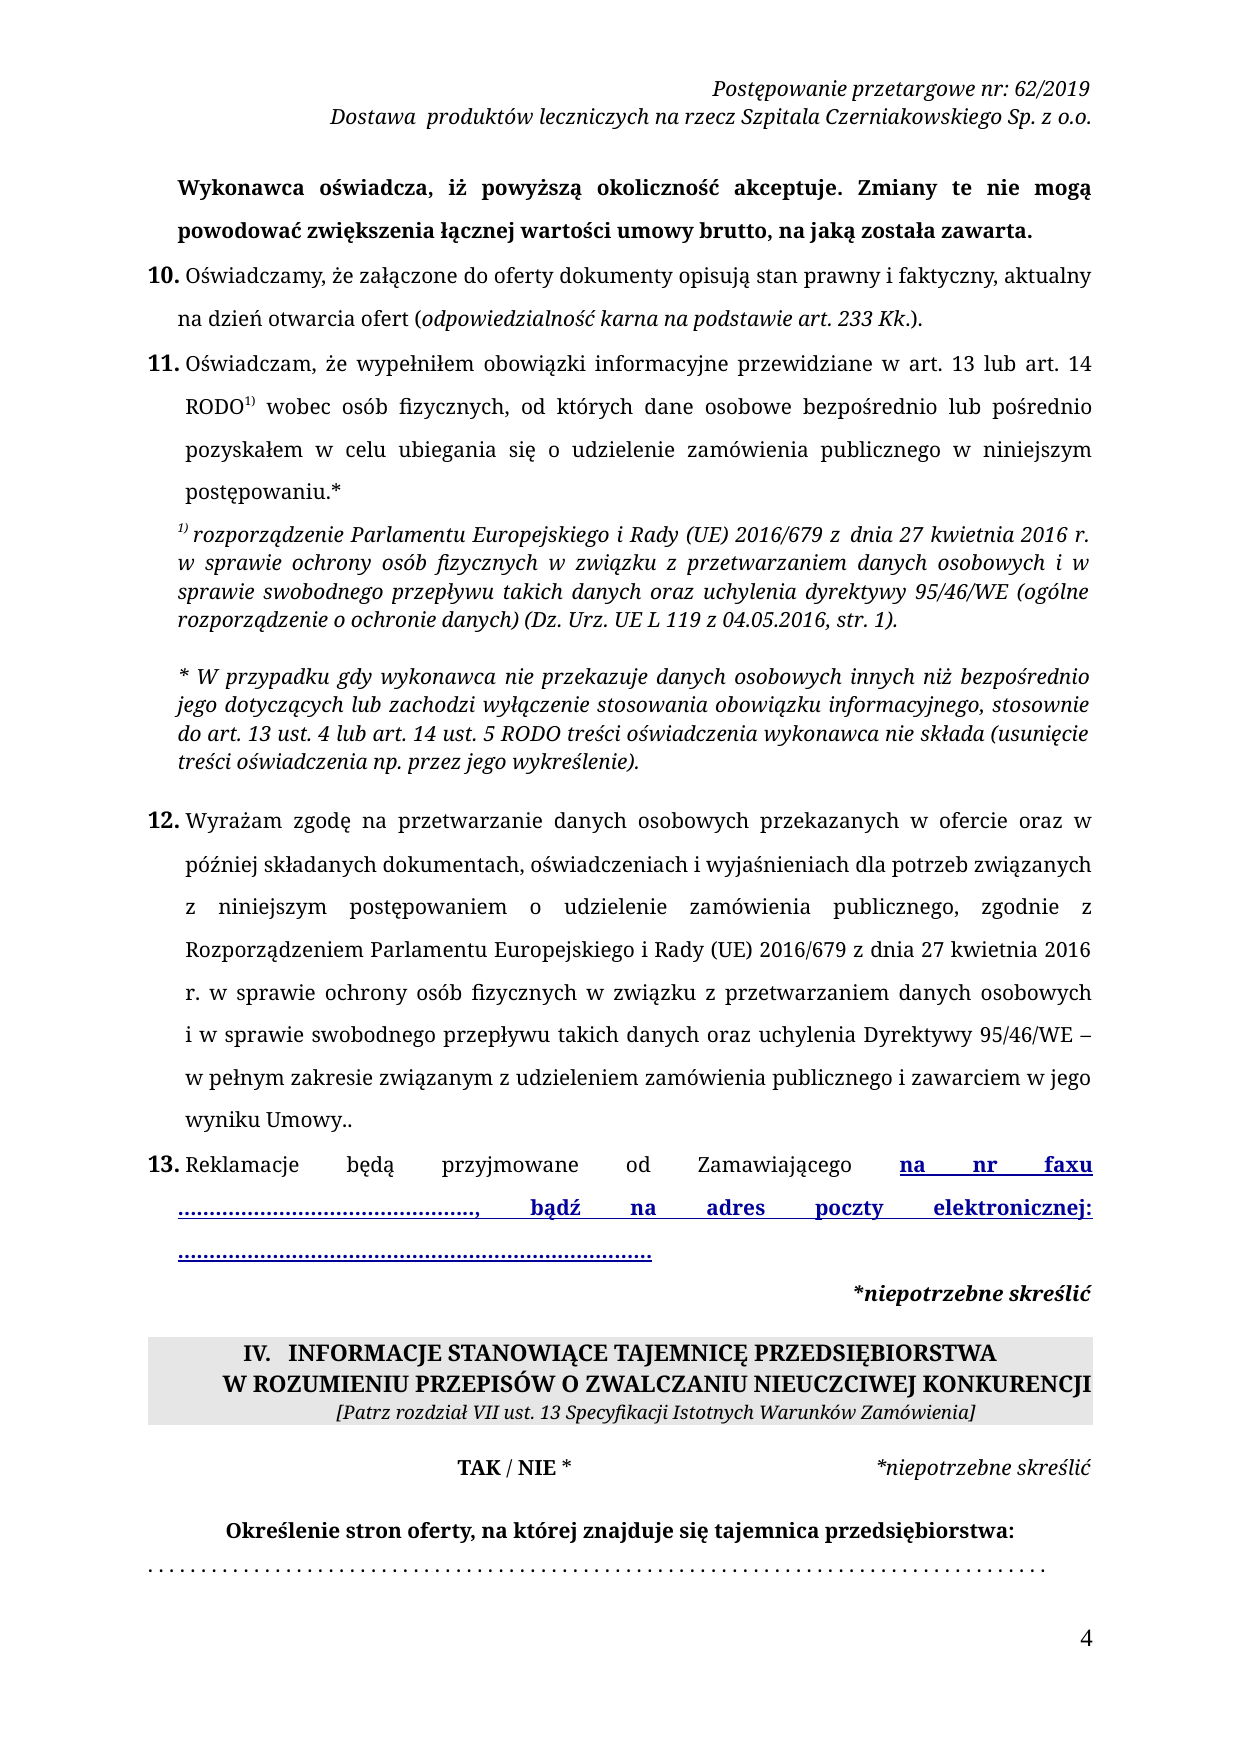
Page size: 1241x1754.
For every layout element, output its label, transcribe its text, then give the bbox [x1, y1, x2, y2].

text IV. INFORMACJE STANOWIĄCE TAJEMNICĘ PRZEDSIĘBIORSTWA W ROZUMIENIU PRZEPISÓW O ZWALCZANIU NIEUCZCIWEJ KONKURENCJI [Patrz rozdział VII ust. 13 Specyfikacji Istotnych Warunków Zamówienia] [148, 1337, 1093, 1425]
list Oświadczamy, że załączone do oferty dokumenty opisują stan prawny i faktyczny, aktualny na dzień otwarcia ofert (odpowiedzialność karna na podstawie art. 233 Kk.). [148, 259, 1093, 333]
list Wyrażam zgodę na przetwarzanie danych osobowych przekazanych w ofercie oraz w później składanych dokumentach, oświadczeniach i wyjaśnieniach dla potrzeb związanych z niniejszym postępowaniem o udzielenie zamówienia publicznego, zgodnie z Rozporządzeniem Parlamentu Europejskiego i Rady (UE) 2016/679 z dnia 27 kwietnia 2016 r. w sprawie ochrony osób fizycznych w związku z przetwarzaniem danych osobowych i w sprawie swobodnego przepływu takich danych oraz uchylenia Dyrektywy 95/46/WE – w pełnym zakresie związanym z udzieleniem zamówienia publicznego i zawarciem w jego wyniku Umowy.. [148, 804, 1093, 1134]
text TAK / NIE * *niepotrzebne skreślić [148, 1453, 1093, 1482]
text Określenie stron oferty, na której znajduje się tajemnica przedsiębiorstwa: [148, 1516, 1093, 1544]
text *niepotrzebne skreślić [148, 1279, 1093, 1307]
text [148, 1550, 1093, 1578]
text 1) rozporządzenie Parlamentu Europejskiego i Rady (UE) 2016/679 z dnia 27 kwietnia 2016 r. w sprawie ochrony osób fizycznych w związku z przetwarzaniem danych osobowych i w sprawie swobodnego przepływu takich danych oraz uchylenia dyrektywy 95/46/WE (ogólne rozporządzenie o ochronie danych) (Dz. Urz. UE L 119 z 04.05.2016, str. 1). [177, 520, 1093, 634]
list Oświadczam, że wypełniłem obowiązki informacyjne przewidziane w art. 13 lub art. 14 RODO1) wobec osób fizycznych, od których dane osobowe bezpośrednio lub pośrednio pozyskałem w celu ubiegania się o udzielenie zamówienia publicznego w niniejszym postępowaniu.* [148, 347, 1093, 506]
list Reklamacje będą przyjmowane od Zamawiającego na nr faxu ……………………………………….., bądź na adres poczty elektronicznej: ………………………………………………………………… [148, 1148, 1093, 1264]
text * W przypadku gdy wykonawca nie przekazuje danych osobowych innych niż bezpośrednio jego dotyczących lub zachodzi wyłączenie stosowania obowiązku informacyjnego, stosownie do art. 13 ust. 4 lub art. 14 ust. 5 RODO treści oświadczenia wykonawca nie składa (usunięcie treści oświadczenia np. przez jego wykreślenie). [177, 662, 1093, 776]
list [148, 173, 1093, 244]
